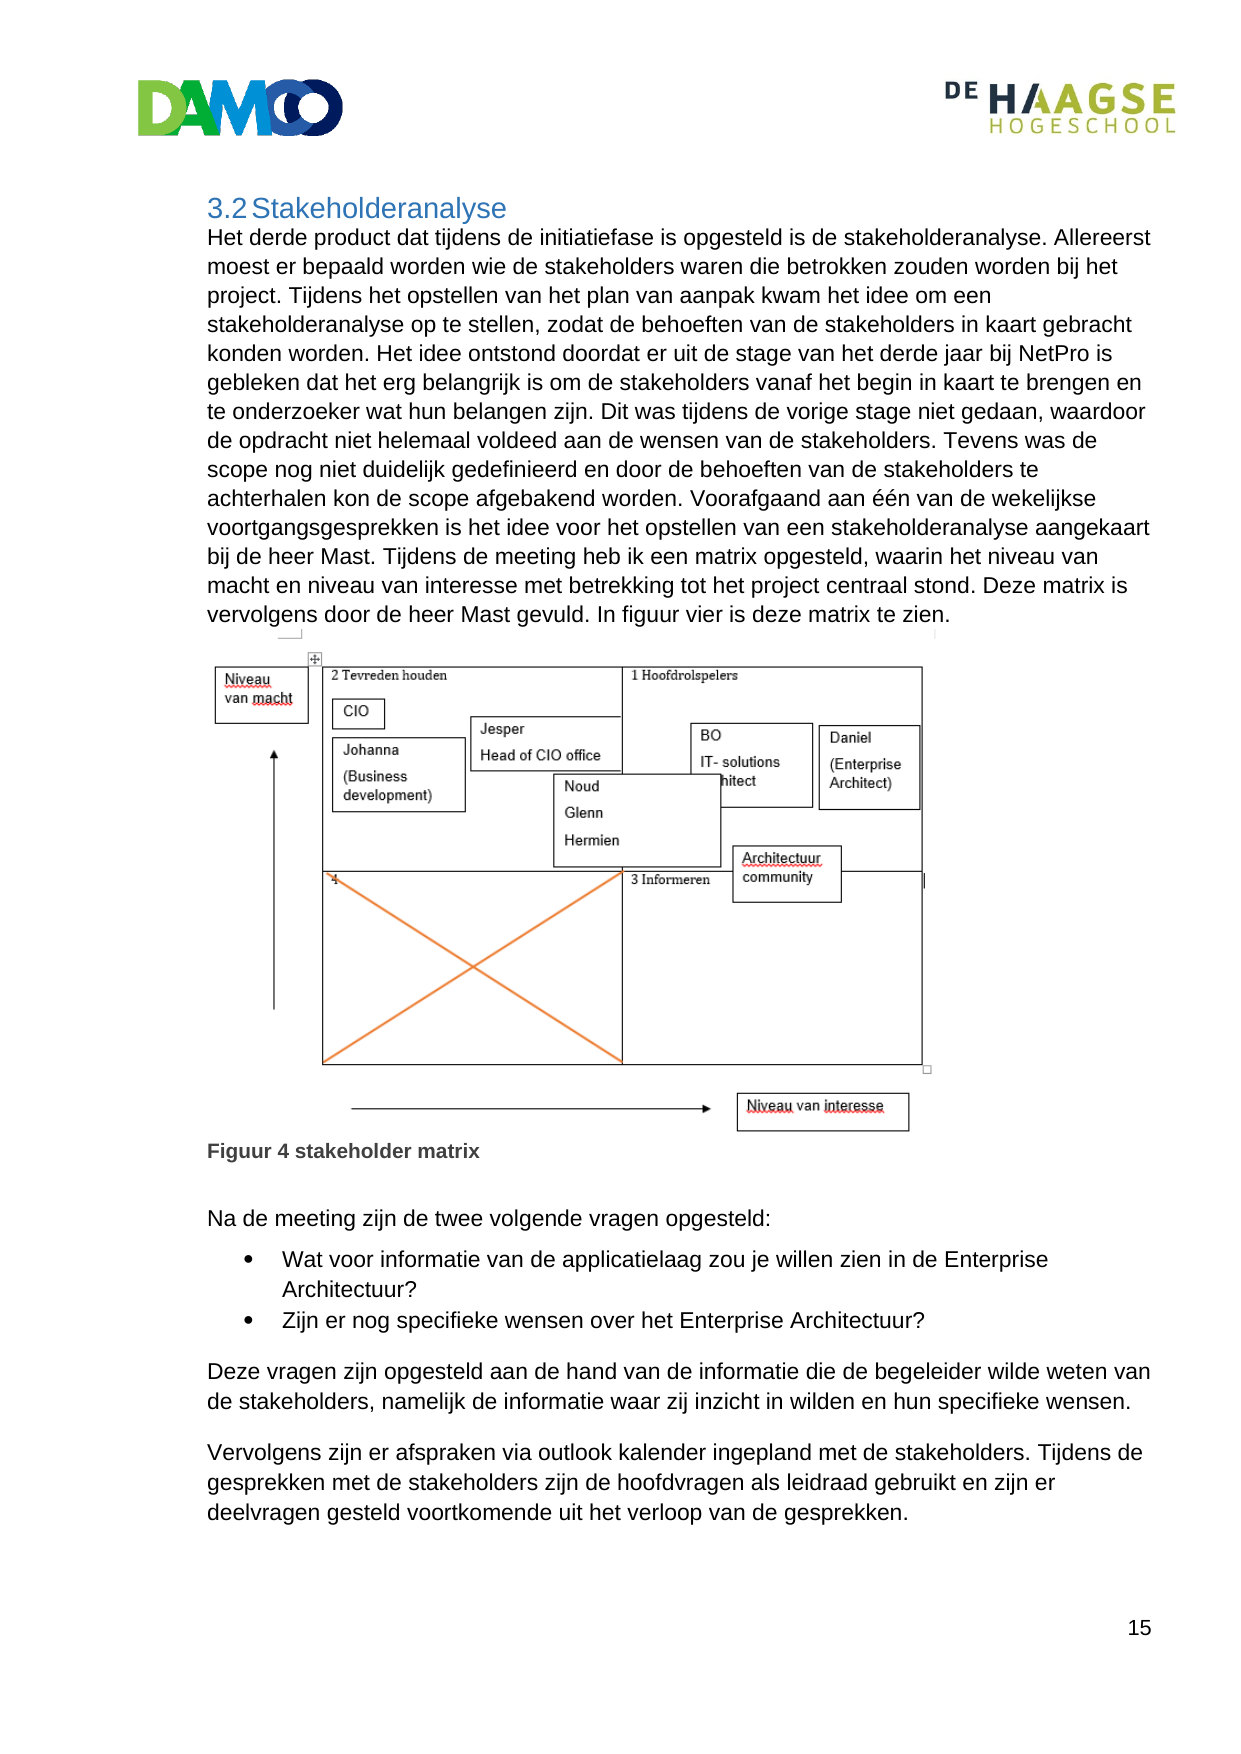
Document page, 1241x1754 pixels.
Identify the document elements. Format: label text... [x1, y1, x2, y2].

subtitle Stakeholderanalyse [207, 191, 1152, 224]
text Vervolgens zijn er afspraken via outlook kalender ingepland met de stakeholders. Tijdens de gesprekken met de stakeholders zijn de hoofdvragen als leidraad gebruikt en zijn er deelvragen gesteld voortkomende uit het verloop van de gesprekken. [207, 1439, 1152, 1526]
text Figuur 4 stakeholder matrix [207, 1139, 1152, 1163]
text Deze vragen zijn opgesteld aan de hand van de informatie die de begeleider wilde weten van de stakeholders, namelijk de informatie waar zij inzicht in wilden en hun specifieke wensen. [207, 1358, 1152, 1414]
picture [206, 629, 936, 1137]
picture [943, 41, 1178, 173]
list Wat voor informatie van de applicatielaag zou je willen zien in de Enterprise Architectuur? [244, 1246, 1152, 1303]
text Na de meeting zijn de twee volgende vragen opgesteld: [207, 1205, 1152, 1231]
text Het derde product dat tijdens de initiatiefase is opgesteld is de stakeholderanalyse. Allereerst moest er bepaald worden wie de stakeholders waren die betrokken zouden worden bij het project. Tijdens het opstellen van het plan van aanpak kwam het idee om een stakeholderanalyse op te stellen, zodat de behoeften van de stakeholders in kaart gebracht konden worden. Het idee ontstond doordat er uit de stage van het derde jaar bij NetPro is gebleken dat het erg belangrijk is om de stakeholders vanaf het begin in kaart te brengen en te onderzoeker wat hun belangen zijn. Dit was tijdens de vorige stage niet gedaan, waardoor de opdracht niet helemaal voldeed aan de wensen van de stakeholders. Tevens was de scope nog niet duidelijk gedefinieerd en door de behoeften van de stakeholders te achterhalen kon de scope afgebakend worden. Voorafgaand aan één van de wekelijkse voortgangsgesprekken is het idee voor het opstellen van een stakeholderanalyse aangekaart bij de heer Mast. Tijdens de meeting heb ik een matrix opgesteld, waarin het niveau van macht en niveau van interesse met betrekking tot het project centraal stond. Deze matrix is vervolgens door de heer Mast gevuld. In figuur vier is deze matrix te zien. [207, 224, 1152, 627]
list Zijn er nog specifieke wensen over het Enterprise Architectuur? [244, 1307, 1152, 1333]
picture [130, 13, 359, 151]
